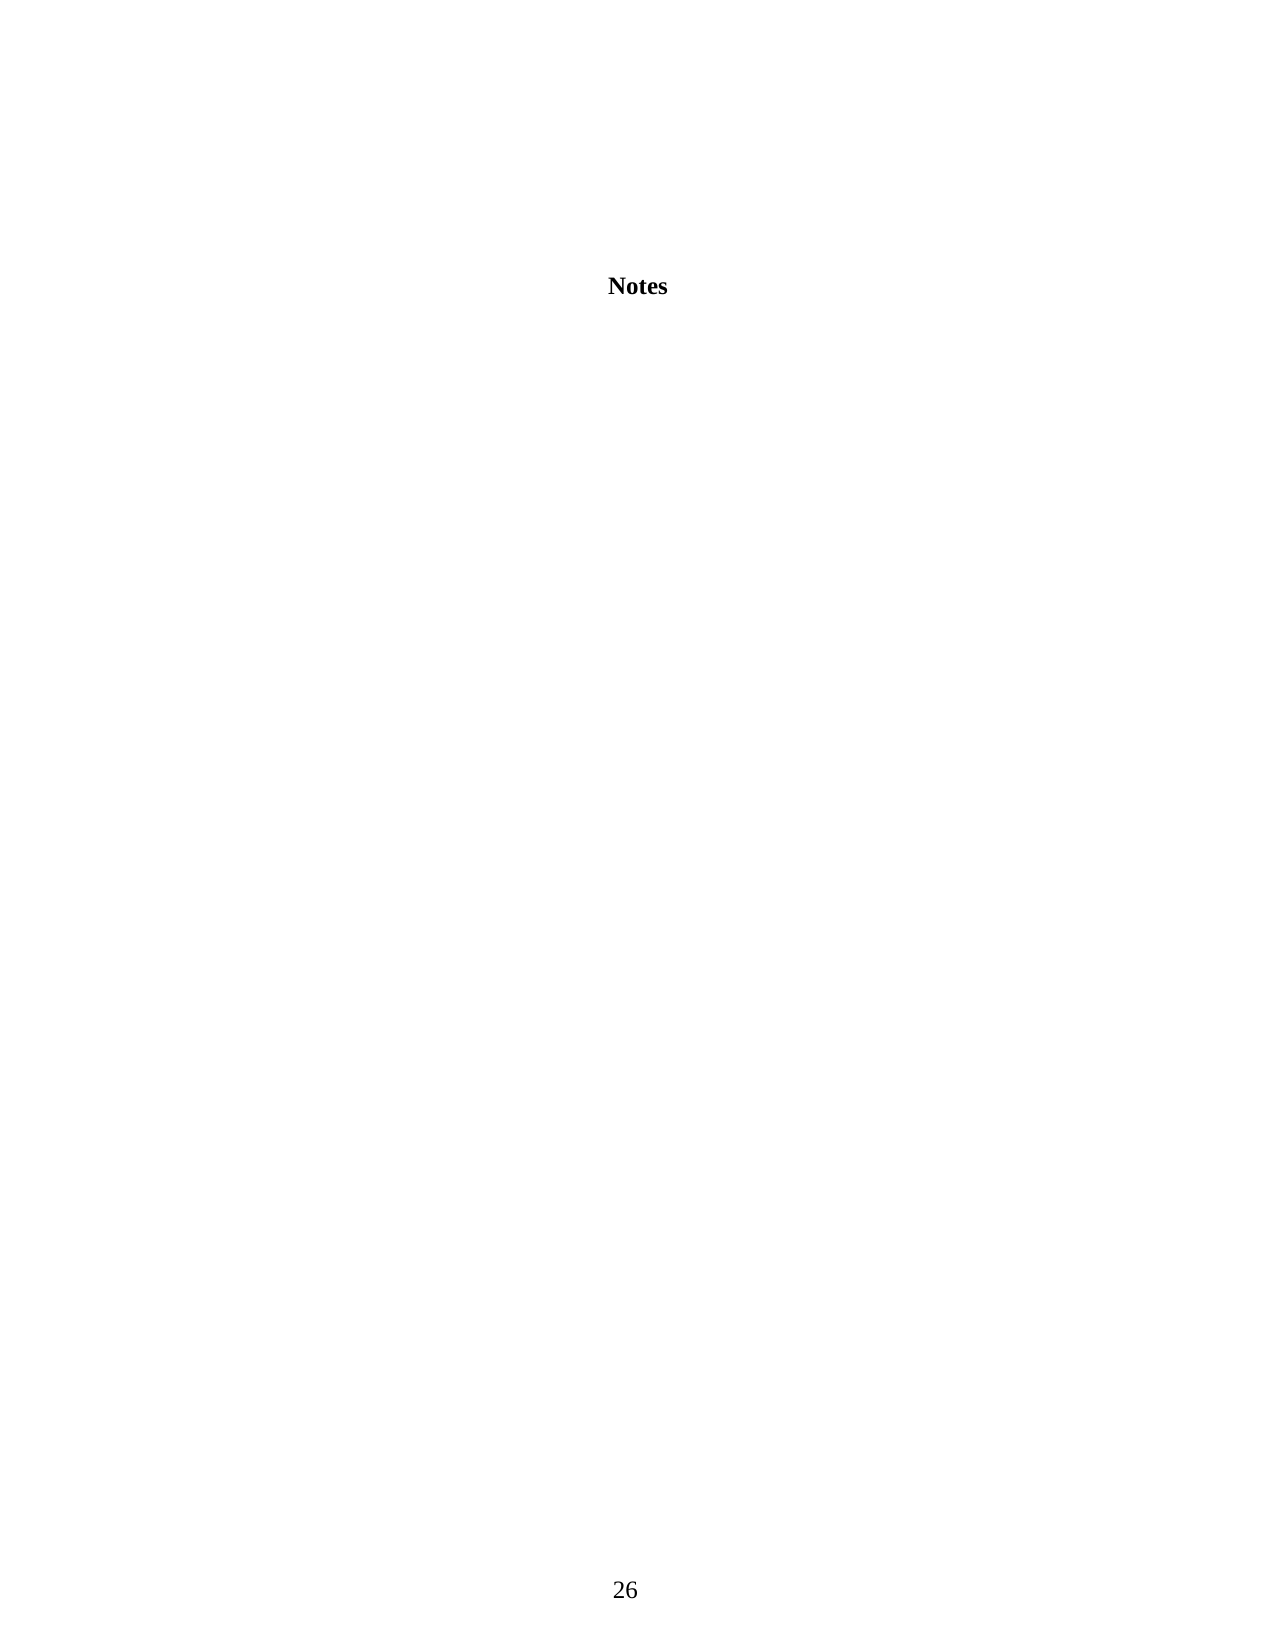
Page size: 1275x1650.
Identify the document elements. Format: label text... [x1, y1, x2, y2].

text Notes [150, 250, 1125, 300]
